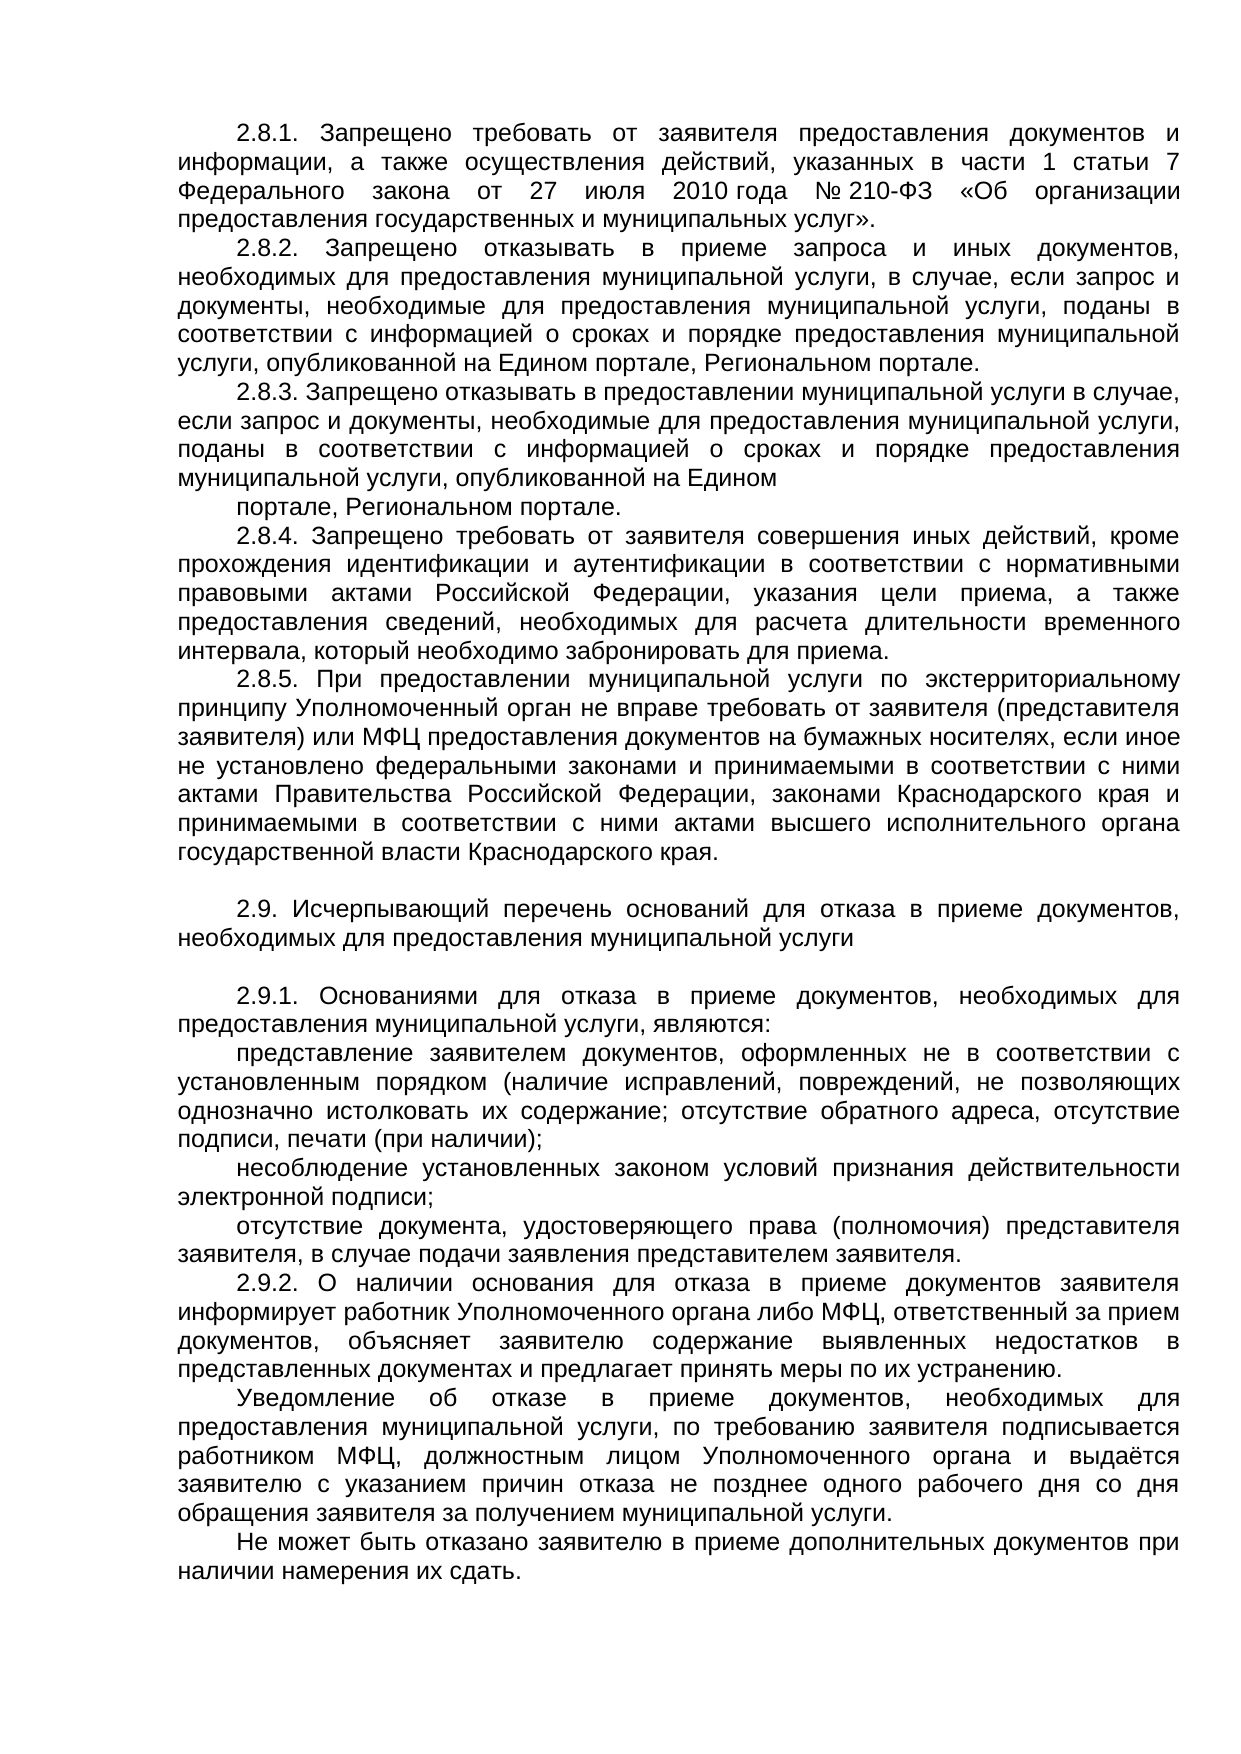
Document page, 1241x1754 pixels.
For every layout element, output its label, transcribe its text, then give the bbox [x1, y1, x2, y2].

text 2.8.5. При предоставлении муниципальной услуги по экстерриториальному принципу Уполномоченный орган не вправе требовать от заявителя (представителя заявителя) или МФЦ предоставления документов на бумажных носителях, если иное не установлено федеральными законами и принимаемыми в соответствии с ними актами Правительства Российской Федерации, законами Краснодарского края и принимаемыми в соответствии с ними актами высшего исполнительного органа государственной власти Краснодарского края. [177, 664, 1181, 866]
text портале, Региональном портале. [177, 492, 1181, 521]
text 2.8.3. Запрещено отказывать в предоставлении муниципальной услуги в случае, если запрос и документы, необходимые для предоставления муниципальной услуги, поданы в соответствии с информацией о сроках и порядке предоставления муниципальной услуги, опубликованной на Едином [177, 377, 1181, 492]
text несоблюдение установленных законом условий признания действительности электронной подписи; [177, 1153, 1181, 1211]
text 2.9.1. Основаниями для отказа в приеме документов, необходимых для предоставления муниципальной услуги, являются: [177, 981, 1181, 1038]
text отсутствие документа, удостоверяющего права (полномочия) представителя заявителя, в случае подачи заявления представителем заявителя. [177, 1211, 1181, 1268]
text Не может быть отказано заявителю в приеме дополнительных документов при наличии намерения их сдать. [177, 1527, 1181, 1584]
text 2.8.4. Запрещено требовать от заявителя совершения иных действий, кроме прохождения идентификации и аутентификации в соответствии с нормативными правовыми актами Российской Федерации, указания цели приема, а также предоставления сведений, необходимых для расчета длительности временного интервала, который необходимо забронировать для приема. [177, 521, 1181, 664]
text представление заявителем документов, оформленных не в соответствии с установленным порядком (наличие исправлений, повреждений, не позволяющих однозначно истолковать их содержание; отсутствие обратного адреса, отсутствие подписи, печати (при наличии); [177, 1038, 1181, 1153]
text 2.8.1. Запрещено требовать от заявителя предоставления документов и информации, а также осуществления действий, указанных в части 1 статьи 7 Федерального закона от 27 июля 2010 года № 210-ФЗ «Об организации предоставления государственных и муниципальных услуг». [177, 118, 1181, 233]
text 2.9.2. О наличии основания для отказа в приеме документов заявителя информирует работник Уполномоченного органа либо МФЦ, ответственный за прием документов, объясняет заявителю содержание выявленных недостатков в представленных документах и предлагает принять меры по их устранению. [177, 1268, 1181, 1383]
text 2.8.2. Запрещено отказывать в приеме запроса и иных документов, необходимых для предоставления муниципальной услуги, в случае, если запрос и документы, необходимые для предоставления муниципальной услуги, поданы в соответствии с информацией о сроках и порядке предоставления муниципальной услуги, опубликованной на Едином портале, Региональном портале. [177, 233, 1181, 377]
text Уведомление об отказе в приеме документов, необходимых для предоставления муниципальной услуги, по требованию заявителя подписывается работником МФЦ, должностным лицом Уполномоченного органа и выдаётся заявителю с указанием причин отказа не позднее одного рабочего дня со дня обращения заявителя за получением муниципальной услуги. [177, 1383, 1181, 1527]
text 2.9. Исчерпывающий перечень оснований для отказа в приеме документов, необходимых для предоставления муниципальной услуги [177, 894, 1181, 952]
